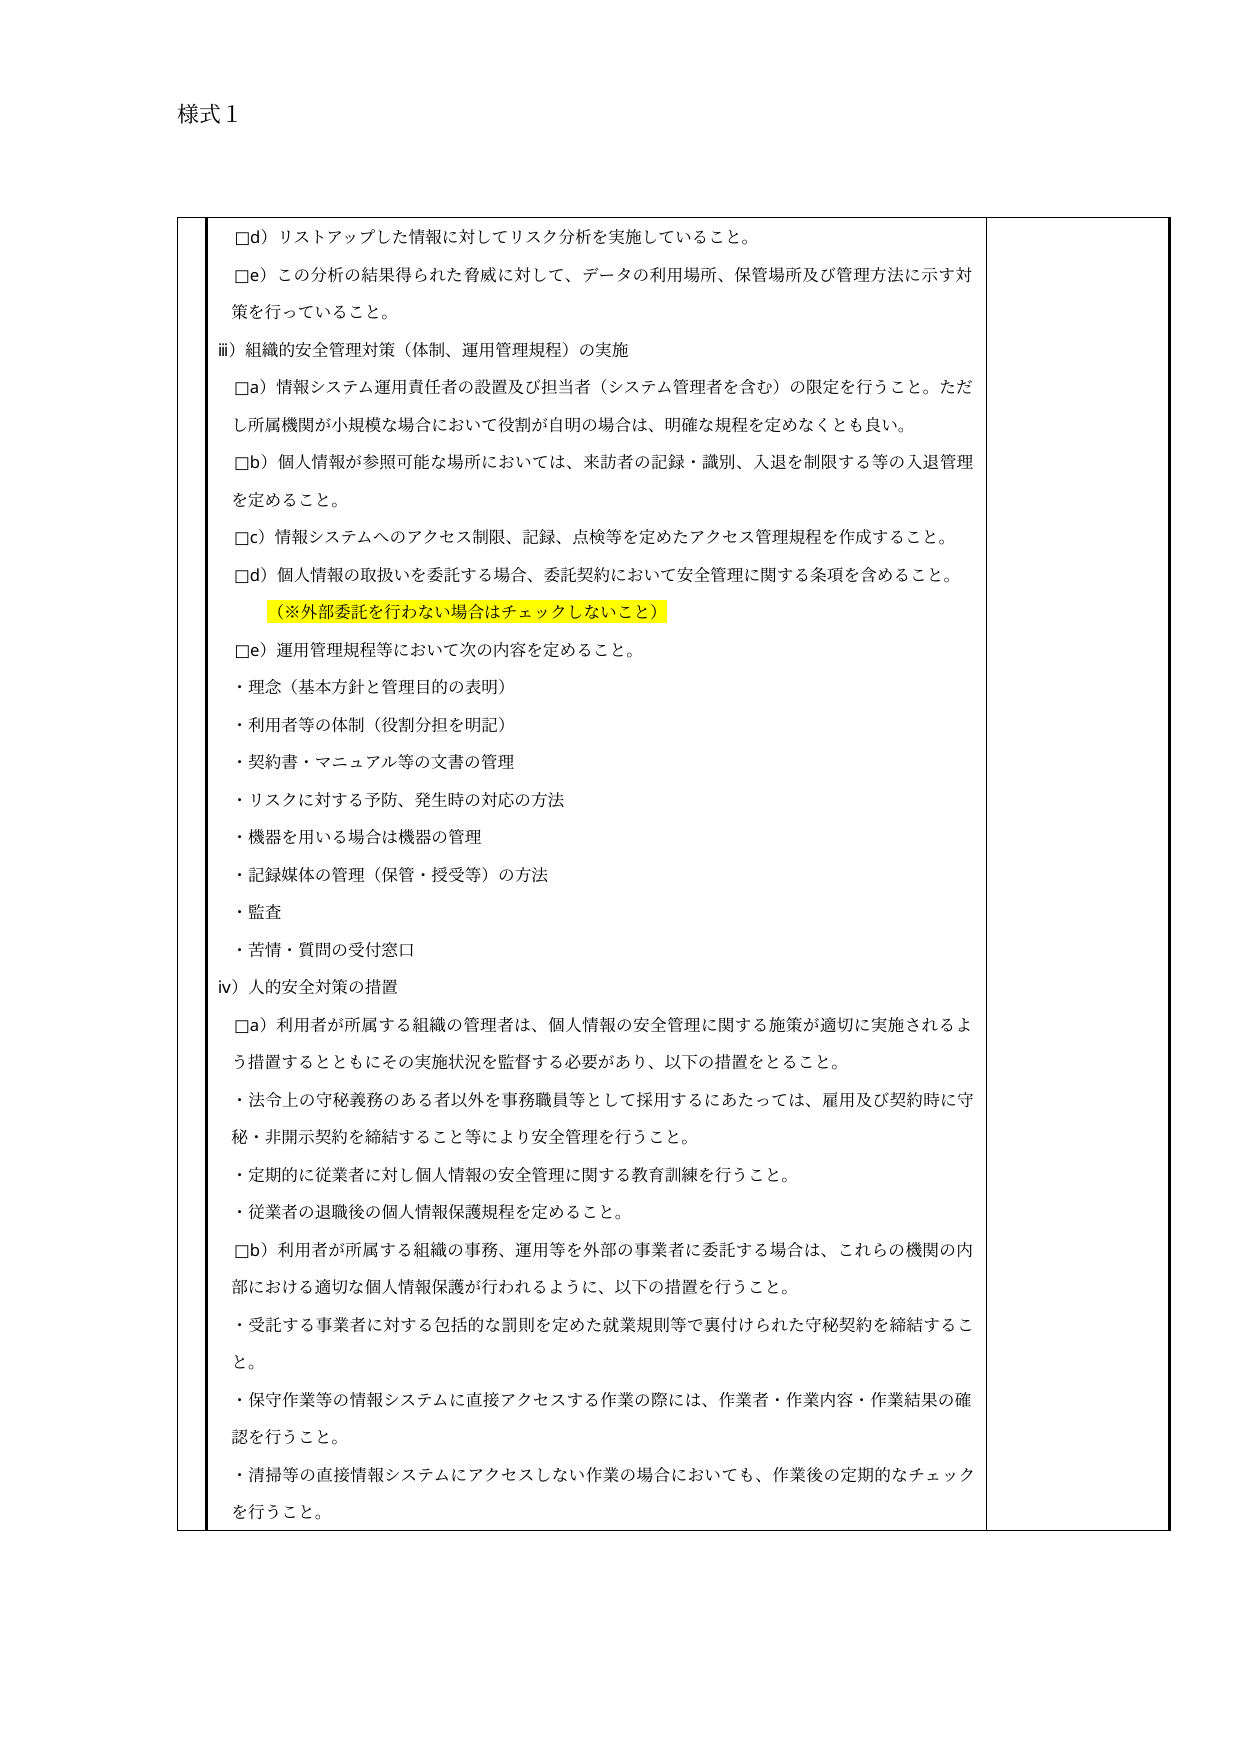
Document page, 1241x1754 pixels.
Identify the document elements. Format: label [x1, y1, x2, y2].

table_cell [987, 218, 1168, 1530]
table_cell [208, 218, 986, 1530]
